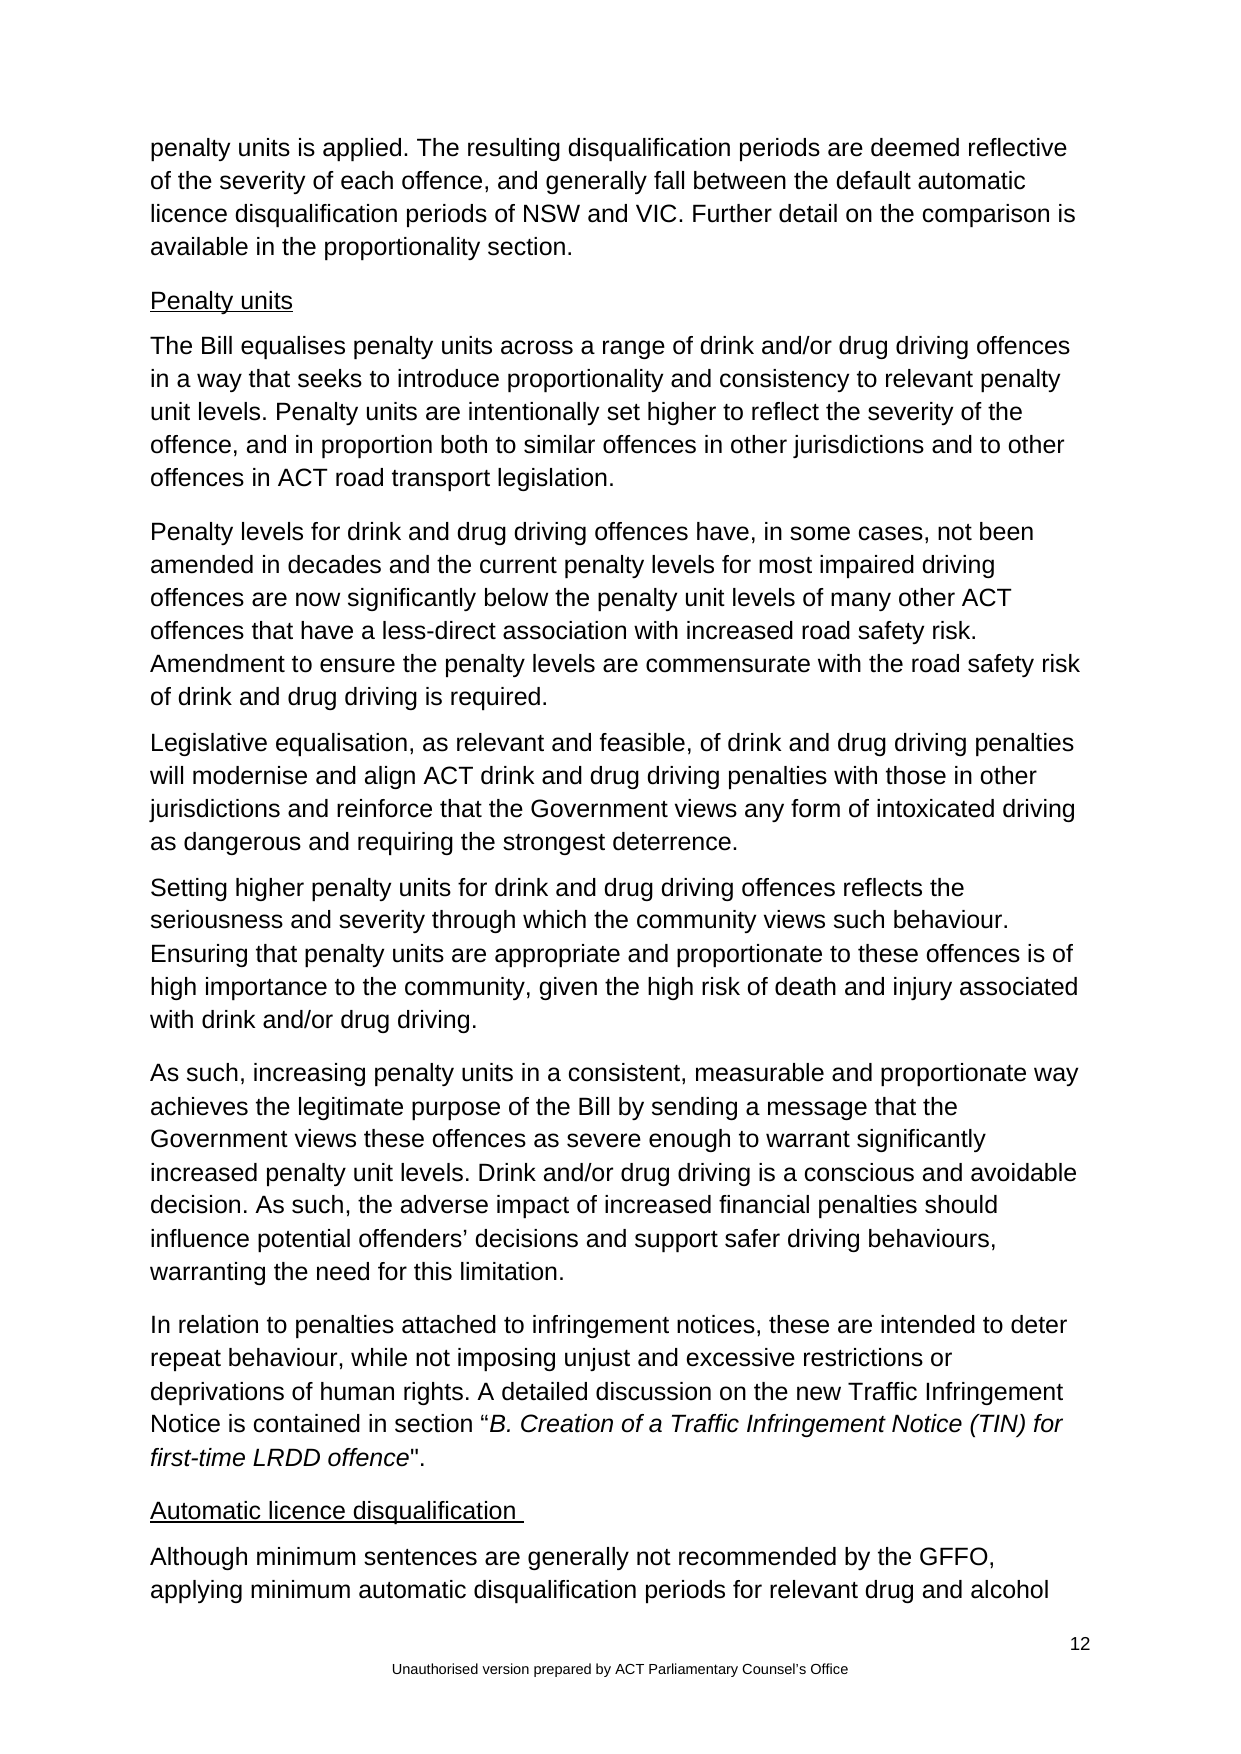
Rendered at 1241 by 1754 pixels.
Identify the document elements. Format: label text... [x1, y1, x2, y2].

text Setting higher penalty units for drink and drug driving offences reflects the seriousness and severity through which the community views such behaviour. Ensuring that penalty units are appropriate and proportionate to these offences is of high importance to the community, given the high risk of death and injury associated with drink and/or drug driving. [150, 872, 1090, 1033]
text Legislative equalisation, as relevant and feasible, of drink and drug driving penalties will modernise and align ACT drink and drug driving penalties with those in other jurisdictions and reinforce that the Government views any form of intoxicated driving as dangerous and requiring the strongest deterrence. [150, 728, 1090, 856]
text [150, 133, 1090, 261]
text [150, 1542, 1090, 1604]
text The Bill equalises penalty units across a range of drink and/or drug driving offences in a way that seeks to introduce proportionality and consistency to relevant penalty unit levels. Penalty units are intentionally set higher to reflect the severity of the offence, and in proportion both to similar offences in other jurisdictions and to other offences in ACT road transport legislation. [150, 331, 1090, 492]
text As such, increasing penalty units in a consistent, measurable and proportionate way achieves the legitimate purpose of the Bill by sending a message that the Government views these offences as severe enough to warrant significantly increased penalty unit levels. Drink and/or drug driving is a conscious and avoidable decision. As such, the adverse impact of increased financial penalties should influence potential offenders’ decisions and support safer driving behaviours, warranting the need for this limitation. [150, 1058, 1090, 1285]
text Automatic licence disqualification [150, 1496, 1090, 1525]
text Penalty units [150, 286, 1090, 314]
text Penalty levels for drink and drug driving offences have, in some cases, not been amended in decades and the current penalty levels for most impaired driving offences are now significantly below the penalty unit levels of many other ACT offences that have a less-direct association with increased road safety risk. Amendment to ensure the penalty levels are commensurate with the road safety risk of drink and drug driving is required. [150, 517, 1090, 711]
text In relation to penalties attached to infringement notices, these are intended to deter repeat behaviour, while not imposing unjust and excessive restrictions or deprivations of human rights. A detailed discussion on the new Traffic Infringement Notice is contained in section “B. Creation of a Traffic Infringement Notice (TIN) for first-time LRDD offence". [150, 1310, 1090, 1471]
